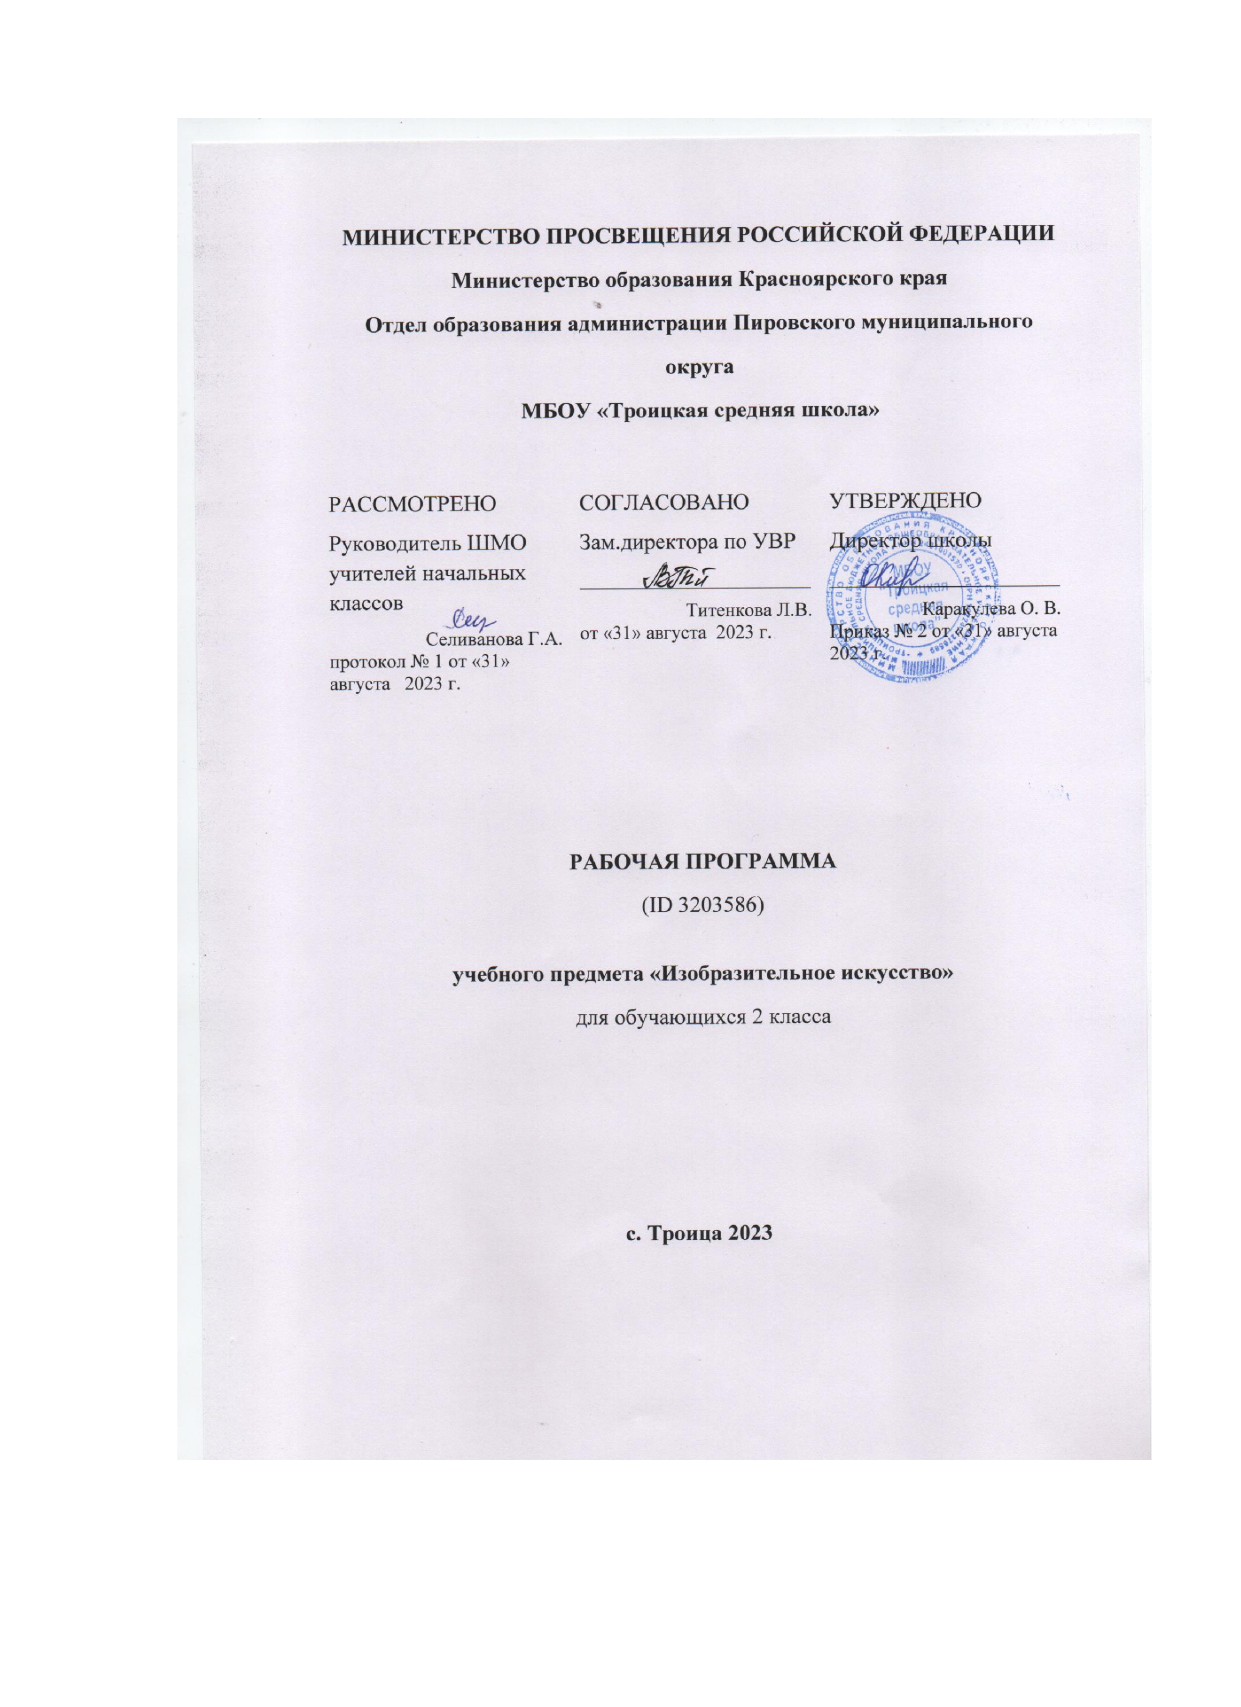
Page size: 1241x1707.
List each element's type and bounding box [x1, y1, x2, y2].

picture [177, 118, 1152, 1460]
